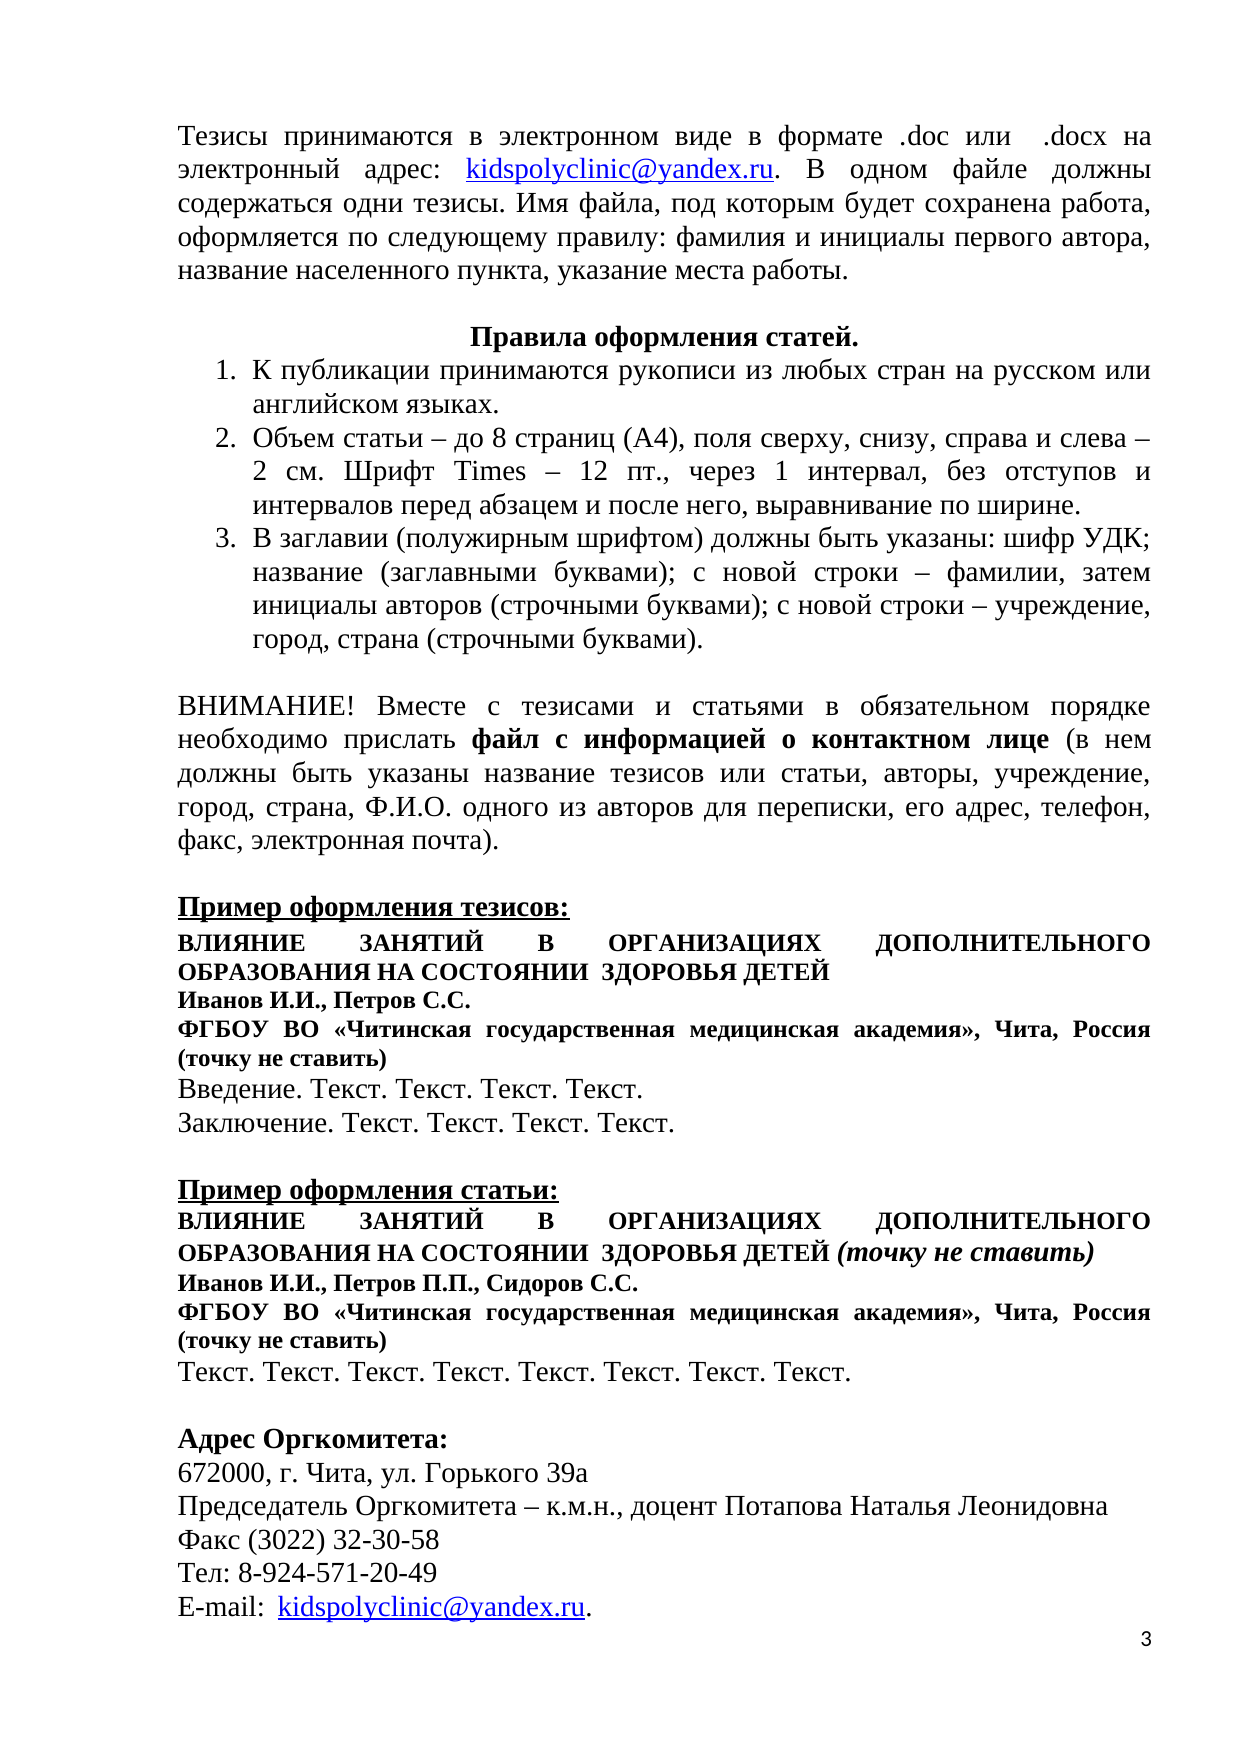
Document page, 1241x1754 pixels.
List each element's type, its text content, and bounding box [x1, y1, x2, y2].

text ВЛИЯНИЕ ЗАНЯТИЙ В ОРГАНИЗАЦИЯХ ДОПОЛНИТЕЛЬНОГО ОБРАЗОВАНИЯ НА СОСТОЯНИИ ЗДОРОВЬЯ ДЕТЕЙ (точку не ставить) [177, 1206, 1152, 1268]
text ВЛИЯНИЕ ЗАНЯТИЙ В ОРГАНИЗАЦИЯХ ДОПОЛНИТЕЛЬНОГО ОБРАЗОВАНИЯ НА СОСТОЯНИИ ЗДОРОВЬЯ ДЕТЕЙ [177, 928, 1152, 985]
text Пример оформления тезисов: [177, 889, 1152, 923]
text E-mail: kidspolyclinic@yandex.ru. [177, 1589, 1152, 1623]
text Адрес Оргкомитета: [177, 1421, 1152, 1455]
text ФГБОУ ВО «Читинская государственная медицинская академия», Чита, Россия (точку не ставить) [177, 1014, 1152, 1072]
text ФГБОУ ВО «Читинская государственная медицинская академия», Чита, Россия (точку не ставить) [177, 1297, 1152, 1354]
list В заглавии (полужирным шрифтом) должны быть указаны: шифр УДК; название (заглавными буквами); с новой строки – фамилии, затем инициалы авторов (строчными буквами); с новой строки – учреждение, город, страна (строчными буквами). [215, 520, 1152, 654]
text Пример оформления статьи: [177, 1172, 1152, 1206]
text Тел: 8-924-571-20-49 [177, 1556, 1152, 1589]
list Объем статьи – до 8 страниц (А4), поля сверху, снизу, справа и слева – . Шрифт Times – 12 пт., через 1 интервал, без отступов и интервалов перед абзацем и после него, выравнивание по ширине. [215, 420, 1152, 520]
text Текст. Текст. Текст. Текст. Текст. Текст. Текст. Текст. [177, 1354, 1152, 1388]
text 672000, г. Чита, ул. Горького 39а [177, 1455, 1152, 1488]
text ВНИМАНИЕ! Вместе с тезисами и статьями в обязательном порядке необходимо прислать файл с информацией о контактном лице (в нем должны быть указаны название тезисов или статьи, авторы, учреждение, город, страна, Ф.И.О. одного из авторов для переписки, его адрес, телефон, факс, электронная почта). [177, 688, 1152, 856]
text Иванов И.И., Петров С.С. [177, 985, 1152, 1014]
text Тезисы принимаются в электронном виде в формате .doc или .docx на электронный адрес: kidspolyclinic@yandex.ru. В одном файле должны содержаться одни тезисы. Имя файла, под которым будет сохранена работа, оформляется по следующему правилу: фамилия и инициалы первого автора, название населенного пункта, указание места работы. [177, 118, 1152, 286]
text Факс (3022) 32-30-58 [177, 1522, 1152, 1556]
text Председатель Оргкомитета – к.м.н., доцент Потапова Наталья Леонидовна [177, 1488, 1152, 1522]
text Иванов И.И., Петров П.П., Сидоров С.С. [177, 1268, 1152, 1297]
text Заключение. Текст. Текст. Текст. Текст. [177, 1105, 1152, 1139]
list К публикации принимаются рукописи из любых стран на русском или английском языках. [215, 353, 1152, 420]
text Правила оформления статей. [177, 319, 1152, 353]
text Введение. Текст. Текст. Текст. Текст. [177, 1072, 1152, 1105]
